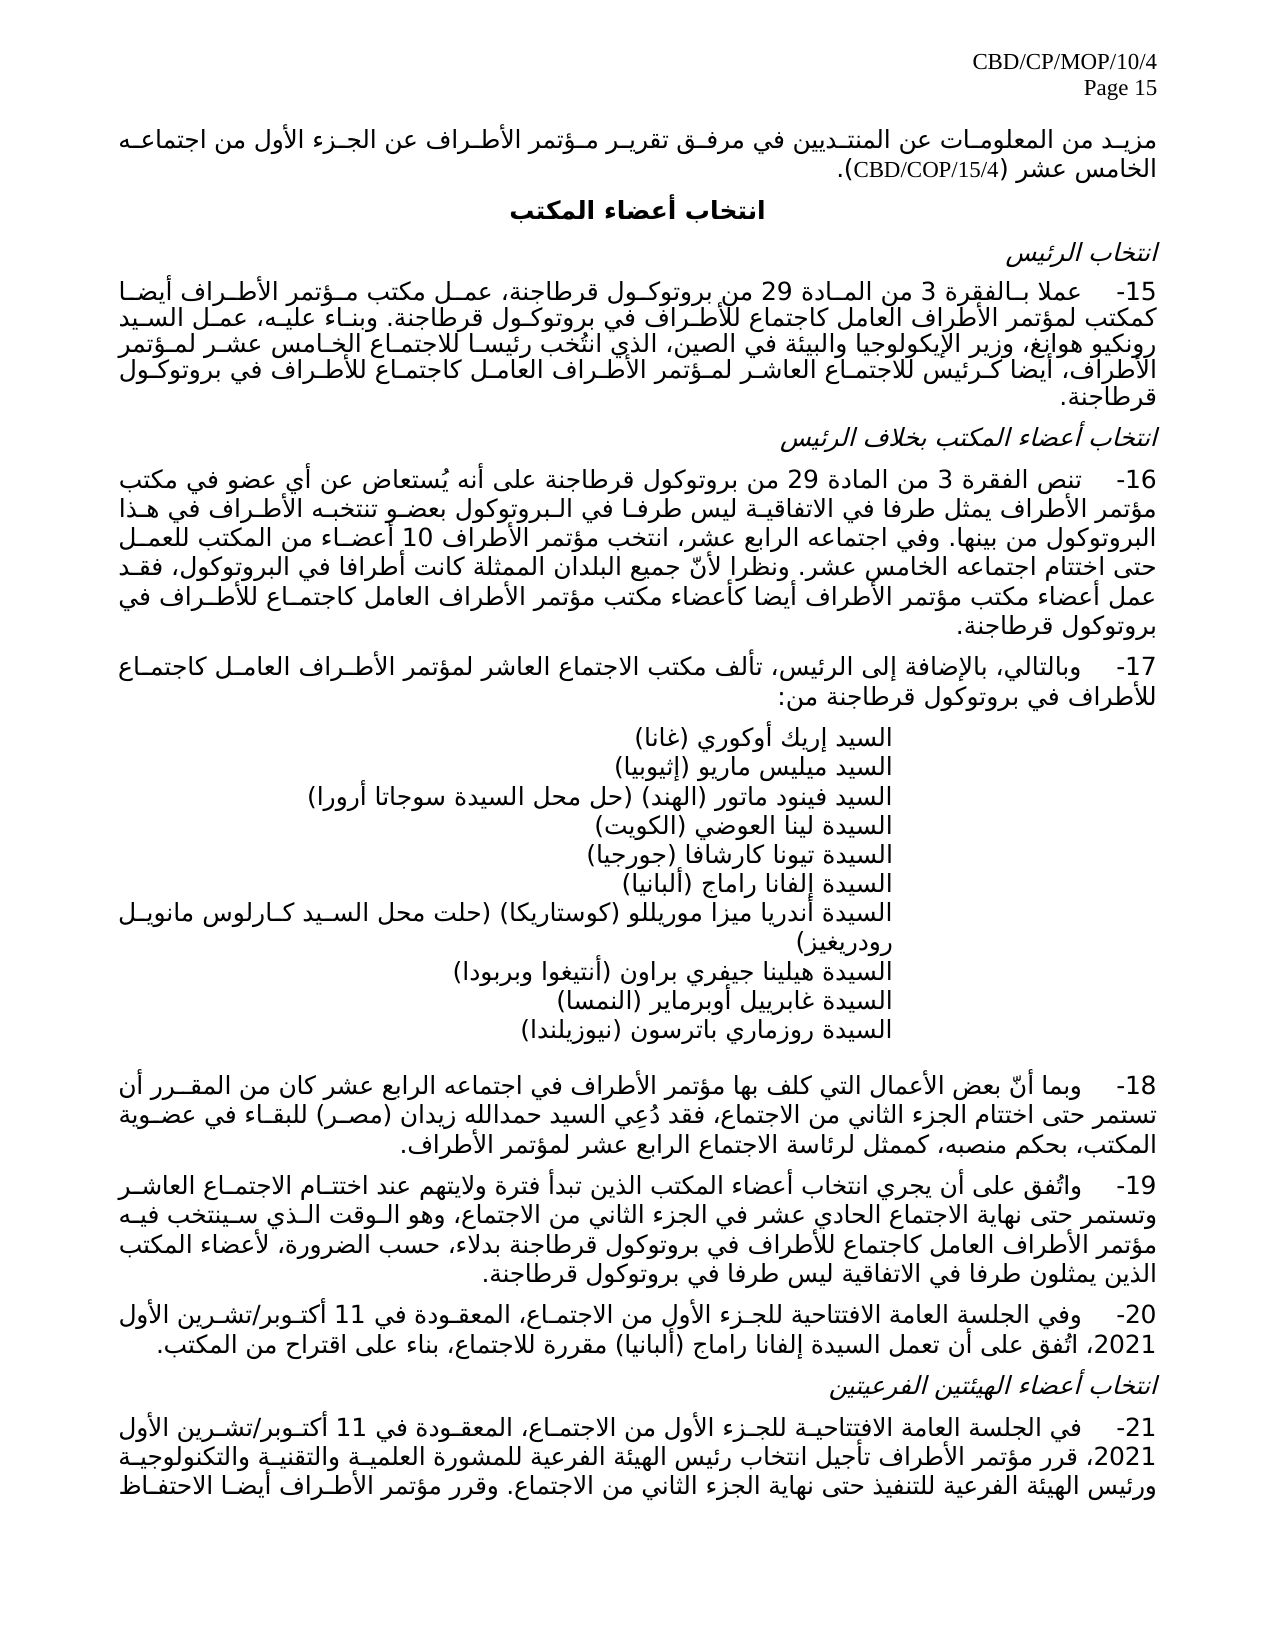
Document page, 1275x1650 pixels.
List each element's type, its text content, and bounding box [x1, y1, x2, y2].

table_cell السيدة لينا العوضي (الكويت) [107, 811, 904, 840]
list 15- عملا بالفقرة 3 من المادة 29 من بروتوكول قرطاجنة، عمل مكتب مؤتمر الأطراف أيضا كمكتب لمؤتمر الأطراف العامل كاجتماع للأطراف في بروتوكول قرطاجنة. وبناء عليه، عمل السيد رونكيو هوانغ، وزير الإيكولوجيا والبيئة في الصين، الذي انتُخب رئيسا للاجتماع الخامس عشر لمؤتمر الأطراف، أيضا كرئيس للاجتماع العاشر لمؤتمر الأطراف العامل كاجتماع للأطراف في بروتوكول قرطاجنة. [118, 280, 1157, 411]
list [118, 126, 1157, 184]
table_cell السيدة أندريا ميزا موريللو (كوستاريكا) (حلت محل السيد كارلوس مانويل رودريغيز) [107, 899, 904, 957]
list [118, 1413, 1157, 1501]
table_cell السيدة تيونا كارشافا (جورجيا) [107, 840, 904, 869]
text 16- تنص الفقرة 3 من المادة 29 من بروتوكول قرطاجنة على أنه يُستعاض عن أي عضو في مكتب مؤتمر الأطراف يمثل طرفا في الاتفاقية ليس طرفا في البروتوكول بعضو تنتخبه الأطراف في هذا البروتوكول من بينها. وفي اجتماعه الرابع عشر، انتخب مؤتمر الأطراف 10 أعضاء من المكتب للعمل حتى اختتام اجتماعه الخامس عشر. ونظرا لأنّ جميع البلدان الممثلة كانت أطرافا في البروتوكول، فقد عمل أعضاء مكتب مؤتمر الأطراف أيضا كأعضاء مكتب مؤتمر الأطراف العامل كاجتماع للأطراف في بروتوكول قرطاجنة. [118, 465, 1157, 640]
list 18- وبما أنّ بعض الأعمال التي كلف بها مؤتمر الأطراف في اجتماعه الرابع عشر كان من المقرر أن تستمر حتى اختتام الجزء الثاني من الاجتماع، فقد دُعِي السيد حمدالله زيدان (مصر) للبقاء في عضوية المكتب، بحكم منصبه، كممثل لرئاسة الاجتماع الرابع عشر لمؤتمر الأطراف. [118, 1072, 1157, 1159]
list 20- وفي الجلسة العامة الافتتاحية للجزء الأول من الاجتماع، المعقودة في 11 أكتوبر/تشرين الأول 2021، اتُفق على أن تعمل السيدة إلفانا راماج (ألبانيا) مقررة للاجتماع، بناء على اقتراح من المكتب. [118, 1301, 1157, 1359]
text انتخاب أعضاء المكتب بخلاف الرئيس [118, 423, 1157, 453]
text انتخاب الرئيس [118, 238, 1157, 267]
text انتخاب أعضاء المكتب [118, 196, 1157, 226]
table_cell السيدة غابرييل أوبرماير (النمسا) [107, 986, 904, 1015]
text انتخاب أعضاء الهيئتين الفرعيتين [118, 1372, 1157, 1401]
list 19- واتُفق على أن يجري انتخاب أعضاء المكتب الذين تبدأ فترة ولايتهم عند اختتام الاجتماع العاشر وتستمر حتى نهاية الاجتماع الحادي عشر في الجزء الثاني من الاجتماع، وهو الوقت الذي سينتخب فيه مؤتمر الأطراف العامل كاجتماع للأطراف في بروتوكول قرطاجنة بدلاء، حسب الضرورة، لأعضاء المكتب الذين يمثلون طرفا في الاتفاقية ليس طرفا في بروتوكول قرطاجنة. [118, 1172, 1157, 1288]
table_cell السيد فينود ماتور (الهند) (حل محل السيدة سوجاتا أرورا) [107, 782, 904, 811]
text 17- وبالتالي، بالإضافة إلى الرئيس، تألف مكتب الاجتماع العاشر لمؤتمر الأطراف العامل كاجتماع للأطراف في بروتوكول قرطاجنة من: [118, 653, 1157, 711]
table_cell السيد ميليس ماريو (إثيوبيا) [107, 753, 904, 782]
table_cell السيدة روزماري باترسون (نيوزيلندا) [107, 1015, 904, 1059]
table_header السيد إريك أوكوري (غانا) [107, 724, 904, 753]
table_cell السيدة هيلينا جيفري براون (أنتيغوا وبربودا) [107, 957, 904, 986]
table_cell السيدة إلفانا راماج (ألبانيا) [107, 869, 904, 898]
